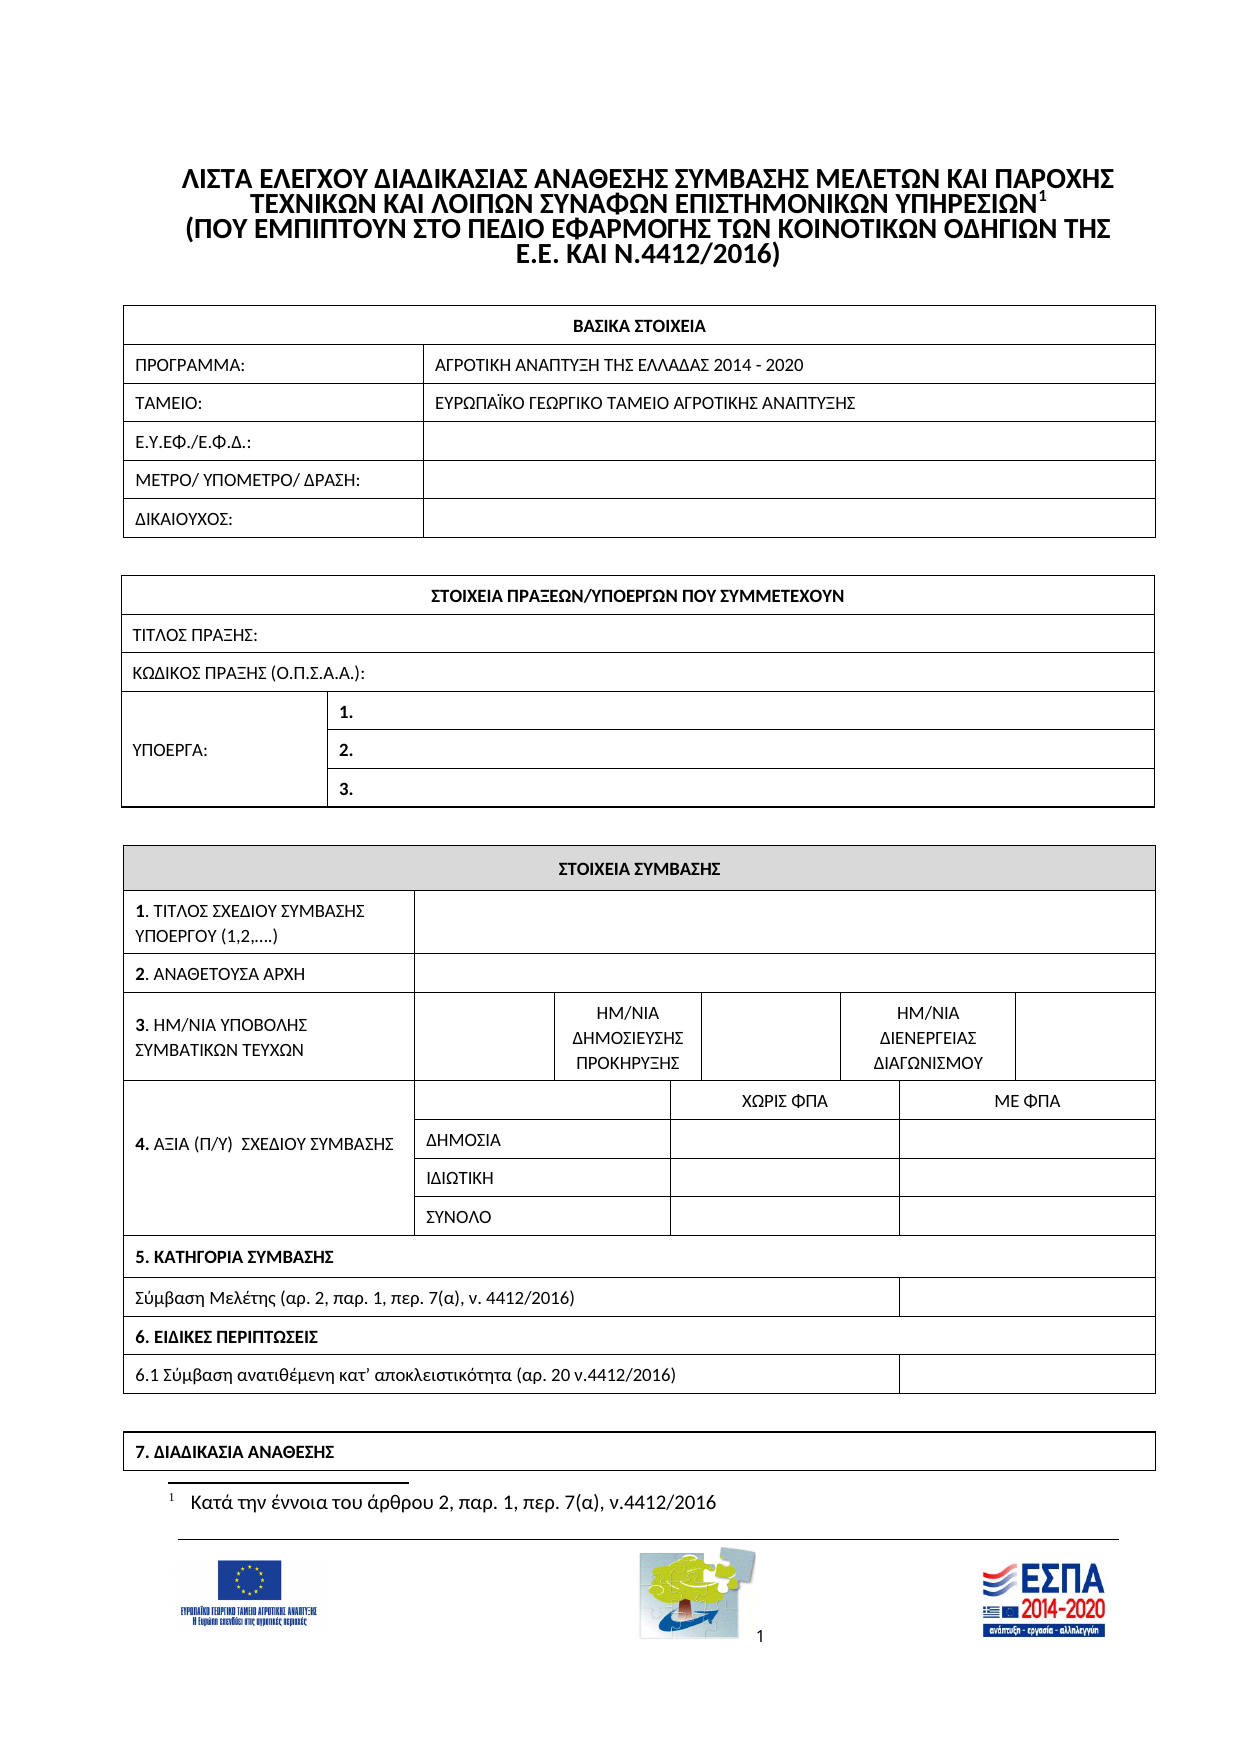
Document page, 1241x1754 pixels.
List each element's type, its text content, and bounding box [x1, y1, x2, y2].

table_cell [900, 1197, 1155, 1234]
table_header ΣΤΟΙΧΕΙΑ ΠΡΑΞΕΩΝ/ΥΠΟΕΡΓΩΝ ΠΟΥ ΣΥΜΜΕΤΕΧΟΥΝ [122, 576, 1154, 614]
table_cell ΤΙΤΛΟΣ ΠΡΑΞΗΣ: [122, 615, 1154, 652]
table_cell ΥΠΟΕΡΓΑ: [122, 692, 327, 806]
table_cell [702, 993, 840, 1080]
table_cell ΕΥΡΩΠΑΪΚΟ ΓΕΩΡΓΙΚΟ ΤΑΜΕΙΟ ΑΓΡΟΤΙΚΗΣ ΑΝΑΠΤΥΞΗΣ [424, 384, 1155, 421]
table_cell [415, 993, 554, 1080]
table_cell Σύμβαση Μελέτης (αρ. 2, παρ. 1, περ. 7(α), ν. 4412/2016) [124, 1278, 899, 1316]
table_cell 1. ΤΙΤΛΟΣ ΣΧΕΔΙΟΥ ΣΥΜΒΑΣΗΣ ΥΠΟΕΡΓΟΥ (1,2,….) [124, 891, 414, 953]
table_cell [424, 422, 1155, 459]
table_cell [424, 461, 1155, 498]
table_cell [671, 1159, 899, 1196]
table_cell 1. [328, 692, 1154, 729]
table_cell ΔΙΚΑΙΟΥΧΟΣ: [124, 499, 423, 537]
table_cell ΧΩΡΙΣ ΦΠΑ [671, 1081, 899, 1119]
table_header 7. ΔΙΑΔΙΚΑΣΙΑ ΑΝΑΘΕΣΗΣ [124, 1433, 1155, 1470]
table_cell ΚΩΔΙΚΟΣ ΠΡΑΞΗΣ (Ο.Π.Σ.Α.Α.): [122, 653, 1154, 691]
table_cell ΜΕΤΡΟ/ ΥΠΟΜΕΤΡΟ/ ΔΡΑΣΗ: [124, 461, 423, 498]
table_cell ΗΜ/ΝΙΑ ΔΙΕΝΕΡΓΕΙΑΣ ΔΙΑΓΩΝΙΣΜΟΥ [841, 993, 1015, 1080]
table_cell ΤΑΜΕΙΟ: [124, 384, 423, 421]
table_cell 6. ΕΙΔΙΚΕΣ ΠΕΡΙΠΤΩΣΕΙΣ [124, 1317, 1155, 1354]
table_cell 2. [328, 730, 1154, 768]
table_cell [900, 1159, 1155, 1196]
table_header ΒΑΣΙΚΑ ΣΤΟΙΧΕΙΑ [124, 306, 1155, 344]
table_cell 2. ΑΝΑΘΕΤΟΥΣΑ ΑΡΧΗ [124, 954, 414, 992]
table_cell 3. ΗΜ/ΝΙΑ ΥΠΟΒΟΛΗΣ ΣΥΜΒΑΤΙΚΩΝ ΤΕΥΧΩΝ [124, 993, 414, 1080]
table_cell [900, 1278, 1155, 1316]
table_cell ΔΗΜΟΣΙΑ [415, 1120, 670, 1157]
table_cell 5. ΚΑΤΗΓΟΡΙΑ ΣΥΜΒΑΣΗΣ [124, 1236, 1155, 1277]
table_cell 3. [328, 769, 1154, 806]
picture [168, 1554, 331, 1633]
table_cell [415, 954, 1155, 992]
table_cell [900, 1120, 1155, 1157]
table_cell [415, 891, 1155, 953]
table_cell ΙΔΙΩΤΙΚΗ [415, 1159, 670, 1196]
table_cell [671, 1197, 899, 1234]
table_cell ΠΡΟΓΡΑΜΜΑ: [124, 345, 423, 382]
table_cell ΜΕ ΦΠΑ [900, 1081, 1155, 1119]
table_cell 6.1 Σύμβαση ανατιθέμενη κατ’ αποκλειστικότητα (αρ. 20 ν.4412/2016) [124, 1355, 899, 1393]
table_cell [415, 1081, 670, 1119]
table_cell ΑΓΡΟΤΙΚΗ ΑΝΑΠΤΥΞΗ ΤΗΣ ΕΛΛΑΔΑΣ 2014 - 2020 [424, 345, 1155, 382]
table_cell [424, 499, 1155, 537]
table_cell Ε.Υ.ΕΦ./Ε.Φ.Δ.: [124, 422, 423, 459]
table_header ΣΤΟΙΧΕΙΑ ΣΥΜΒΑΣΗΣ [124, 846, 1155, 890]
table_cell ΗΜ/ΝΙΑ ΔΗΜΟΣΙΕΥΣΗΣ ΠΡΟΚΗΡΥΞΗΣ [555, 993, 701, 1080]
picture [979, 1561, 1108, 1639]
table_cell [900, 1355, 1155, 1393]
table_cell 4. ΑΞΙΑ (Π/Υ) ΣΧΕΔΙΟΥ ΣΥΜΒΑΣΗΣ [124, 1081, 414, 1234]
text ΛΙΣΤΑ ΕΛΕΓΧΟΥ ΔΙΑΔΙΚΑΣΙΑΣ ΑΝΑΘΕΣΗΣ ΣΥΜΒΑΣΗΣ ΜΕΛΕΤΩΝ ΚΑΙ ΠΑΡΟΧΗΣ ΤΕΧΝΙΚΩΝ ΚΑΙ ΛΟΙΠΩΝ ΣΥΝΑΦΩΝ ΕΠΙΣΤΗΜΟΝΙΚΩΝ ΥΠΗΡΕΣΙΩΝ (ΠΟΥ ΕΜΠΙΠΤΟΥΝ ΣΤΟ ΠΕΔΙΟ ΕΦΑΡΜΟΓΗΣ ΤΩΝ ΚΟΙΝΟΤΙΚΩΝ ΟΔΗΓΙΩΝ ΤΗΣ Ε.Ε. ΚΑΙ Ν.4412/2016) [168, 169, 1128, 269]
table_cell [1016, 993, 1155, 1080]
table_cell [671, 1120, 899, 1157]
table_cell ΣΥΝΟΛΟ [415, 1197, 670, 1234]
